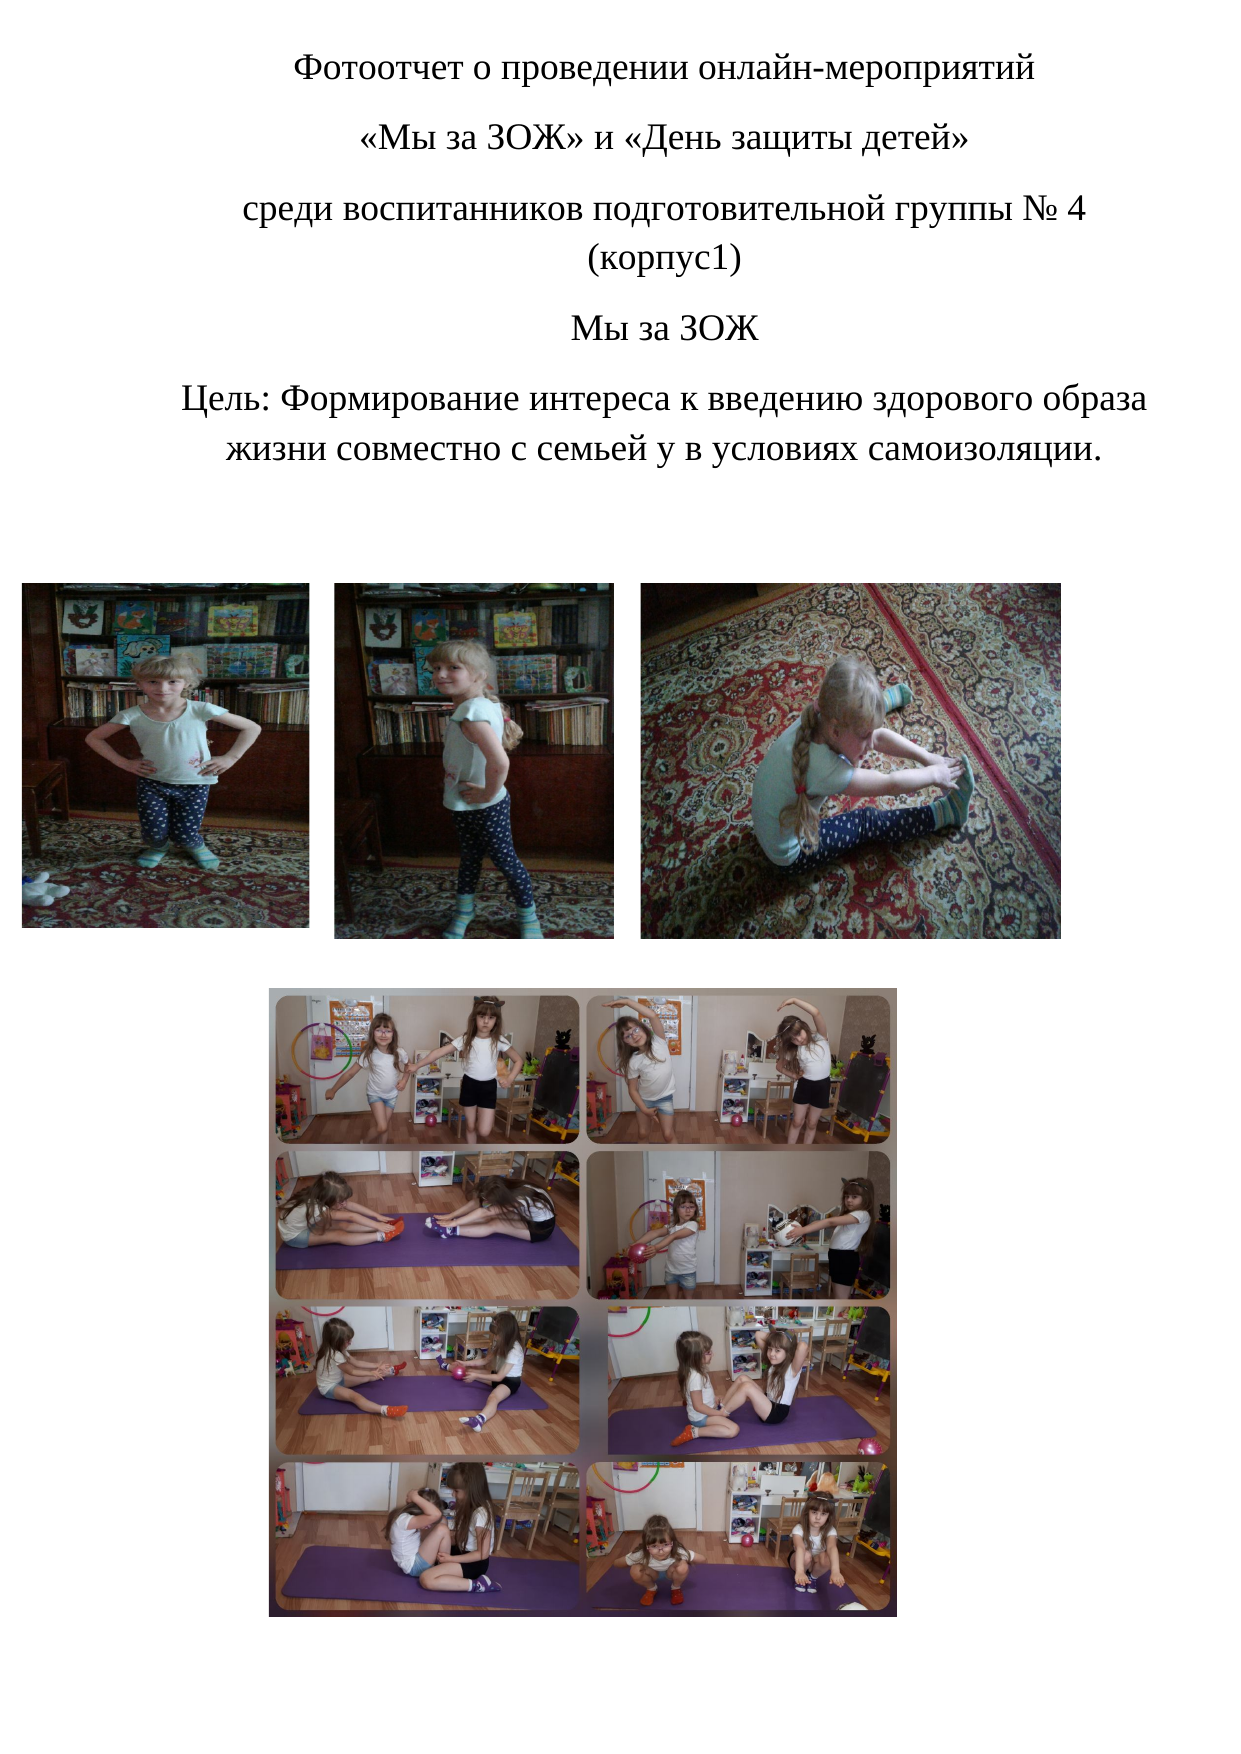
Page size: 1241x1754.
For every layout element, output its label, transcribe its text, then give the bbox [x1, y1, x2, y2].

text среди воспитанников подготовительной группы № 4 (корпус1) [177, 185, 1152, 278]
picture [268, 988, 897, 1617]
text Цель: Формирование интереса к введению здорового образа жизни совместно с семьей у в условиях самоизоляции. [177, 376, 1152, 468]
picture [21, 583, 310, 928]
picture [640, 583, 1061, 939]
text Мы за ЗОЖ [177, 305, 1152, 348]
picture [334, 583, 614, 939]
text «Мы за ЗОЖ» и «День защиты детей» [177, 115, 1152, 158]
text Фотоотчет о проведении онлайн-мероприятий [177, 44, 1152, 87]
